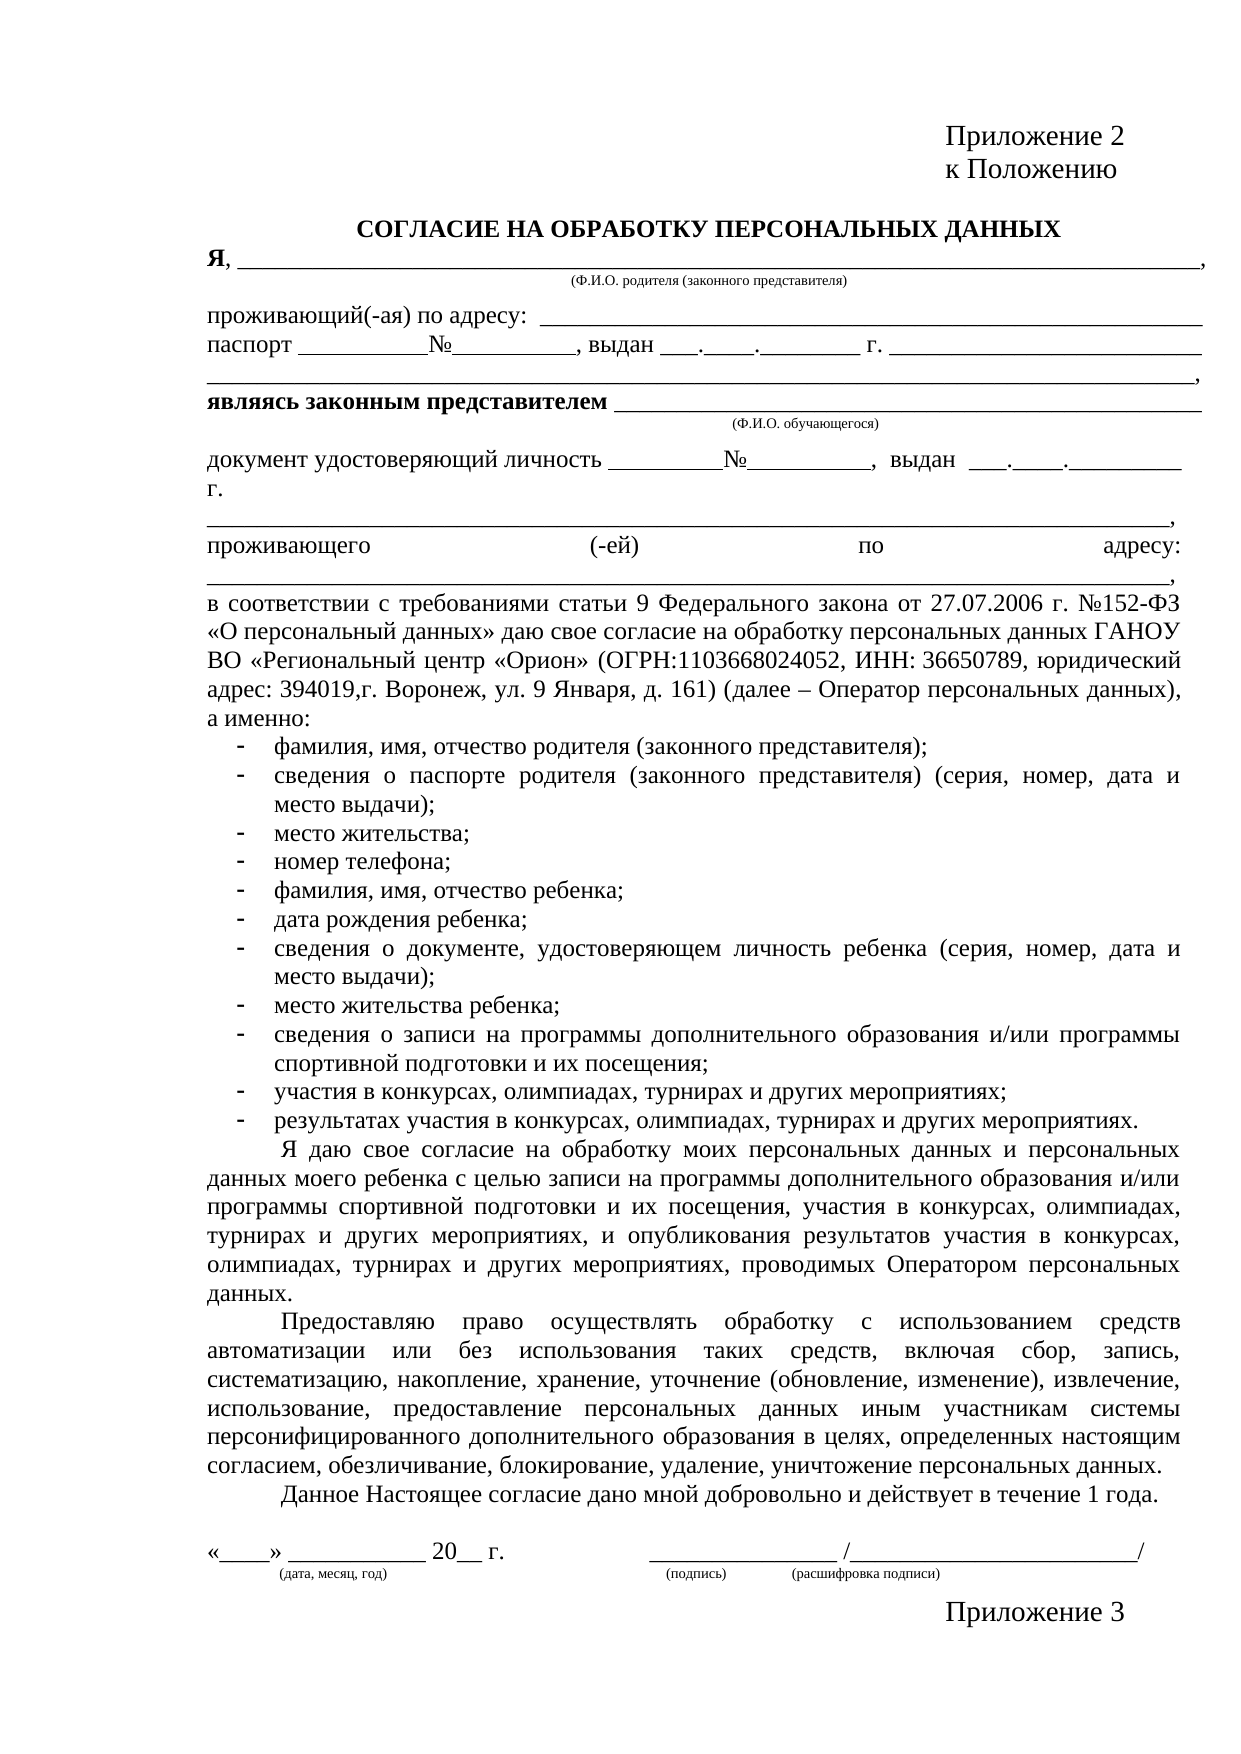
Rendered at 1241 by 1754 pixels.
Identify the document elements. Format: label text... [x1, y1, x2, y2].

list место жительства ребенка; [236, 990, 1181, 1019]
text Данное Настоящее согласие дано мной добровольно и действует в течение 1 года. [207, 1479, 1181, 1508]
text проживающий(-ая) по адресу: _____________________________________________________ [207, 300, 1211, 329]
text документ удостоверяющий личность № , выдан ___.____._________ г. _____________________________________________________________________________, [207, 444, 1181, 530]
list сведения о паспорте родителя (законного представителя) (серия, номер, дата и место выдачи); [236, 760, 1181, 818]
list результатах участия в конкурсах, олимпиадах, турнирах и других мероприятиях. [236, 1105, 1181, 1134]
text Предоставляю право осуществлять обработку с использованием средств автоматизации или без использования таких средств, включая сбор, запись, систематизацию, накопление, хранение, уточнение (обновление, изменение), извлечение, использование, предоставление персональных данных иным участникам системы персонифицированного дополнительного образования в целях, определенных настоящим согласием, обезличивание, блокирование, удаление, уничтожение персональных данных. [207, 1306, 1181, 1479]
text «____» ___________ 20__ г. _______________ /_______________________/ [207, 1536, 1181, 1565]
text являясь законным представителем _______________________________________________ [207, 386, 1211, 415]
text СОГЛАСИЕ НА ОБРАБОТКУ ПЕРСОНАЛЬНЫХ ДАННЫХ [207, 214, 1211, 243]
list место жительства; [236, 818, 1181, 846]
text паспорт № , выдан ___.____.________ г. _________________________ [207, 329, 1211, 358]
list сведения о документе, удостоверяющем личность ребенка (серия, номер, дата и место выдачи); [236, 933, 1181, 990]
list дата рождения ребенка; [236, 904, 1181, 933]
list сведения о записи на программы дополнительного образования и/или программы спортивной подготовки и их посещения; [236, 1019, 1181, 1076]
text Приложение 2 [945, 118, 1181, 152]
list фамилия, имя, отчество ребенка; [236, 875, 1181, 904]
text проживающего (-ей) по адресу: _____________________________________________________________________________, [207, 530, 1181, 588]
text к Положению [945, 152, 1181, 185]
text (Ф.И.О. обучающегося) [207, 415, 1211, 444]
text Я, _____________________________________________________________________________, [207, 243, 1211, 271]
text Приложение 3 [945, 1594, 1181, 1627]
text (Ф.И.О. родителя (законного представителя) [207, 271, 1211, 300]
list номер телефона; [236, 846, 1181, 875]
list участия в конкурсах, олимпиадах, турнирах и других мероприятиях; [236, 1076, 1181, 1105]
text (дата, месяц, год) (подпись) (расшифровка подписи) [207, 1565, 1181, 1594]
text в соответствии с требованиями статьи 9 Федерального закона от 27.07.2006 г. №152-ФЗ «О персональный данных» даю свое согласие на обработку персональных данных ГАНОУ ВО «Региональный центр «Орион» (ОГРН:1103668024052, ИНН: 36650789, юридический адрес: 394019,г. Воронеж, ул. 9 Января, д. 161) (далее – Оператор персональных данных), а именно: [207, 588, 1181, 731]
text Я даю свое согласие на обработку моих персональных данных и персональных данных моего ребенка с целью записи на программы дополнительного образования и/или программы спортивной подготовки и их посещения, участия в конкурсах, олимпиадах, турнирах и других мероприятиях, и опубликования результатов участия в конкурсах, олимпиадах, турнирах и других мероприятиях, проводимых Оператором персональных данных. [207, 1134, 1181, 1306]
list фамилия, имя, отчество родителя (законного представителя); [236, 731, 1181, 760]
text _______________________________________________________________________________, [207, 358, 1211, 386]
